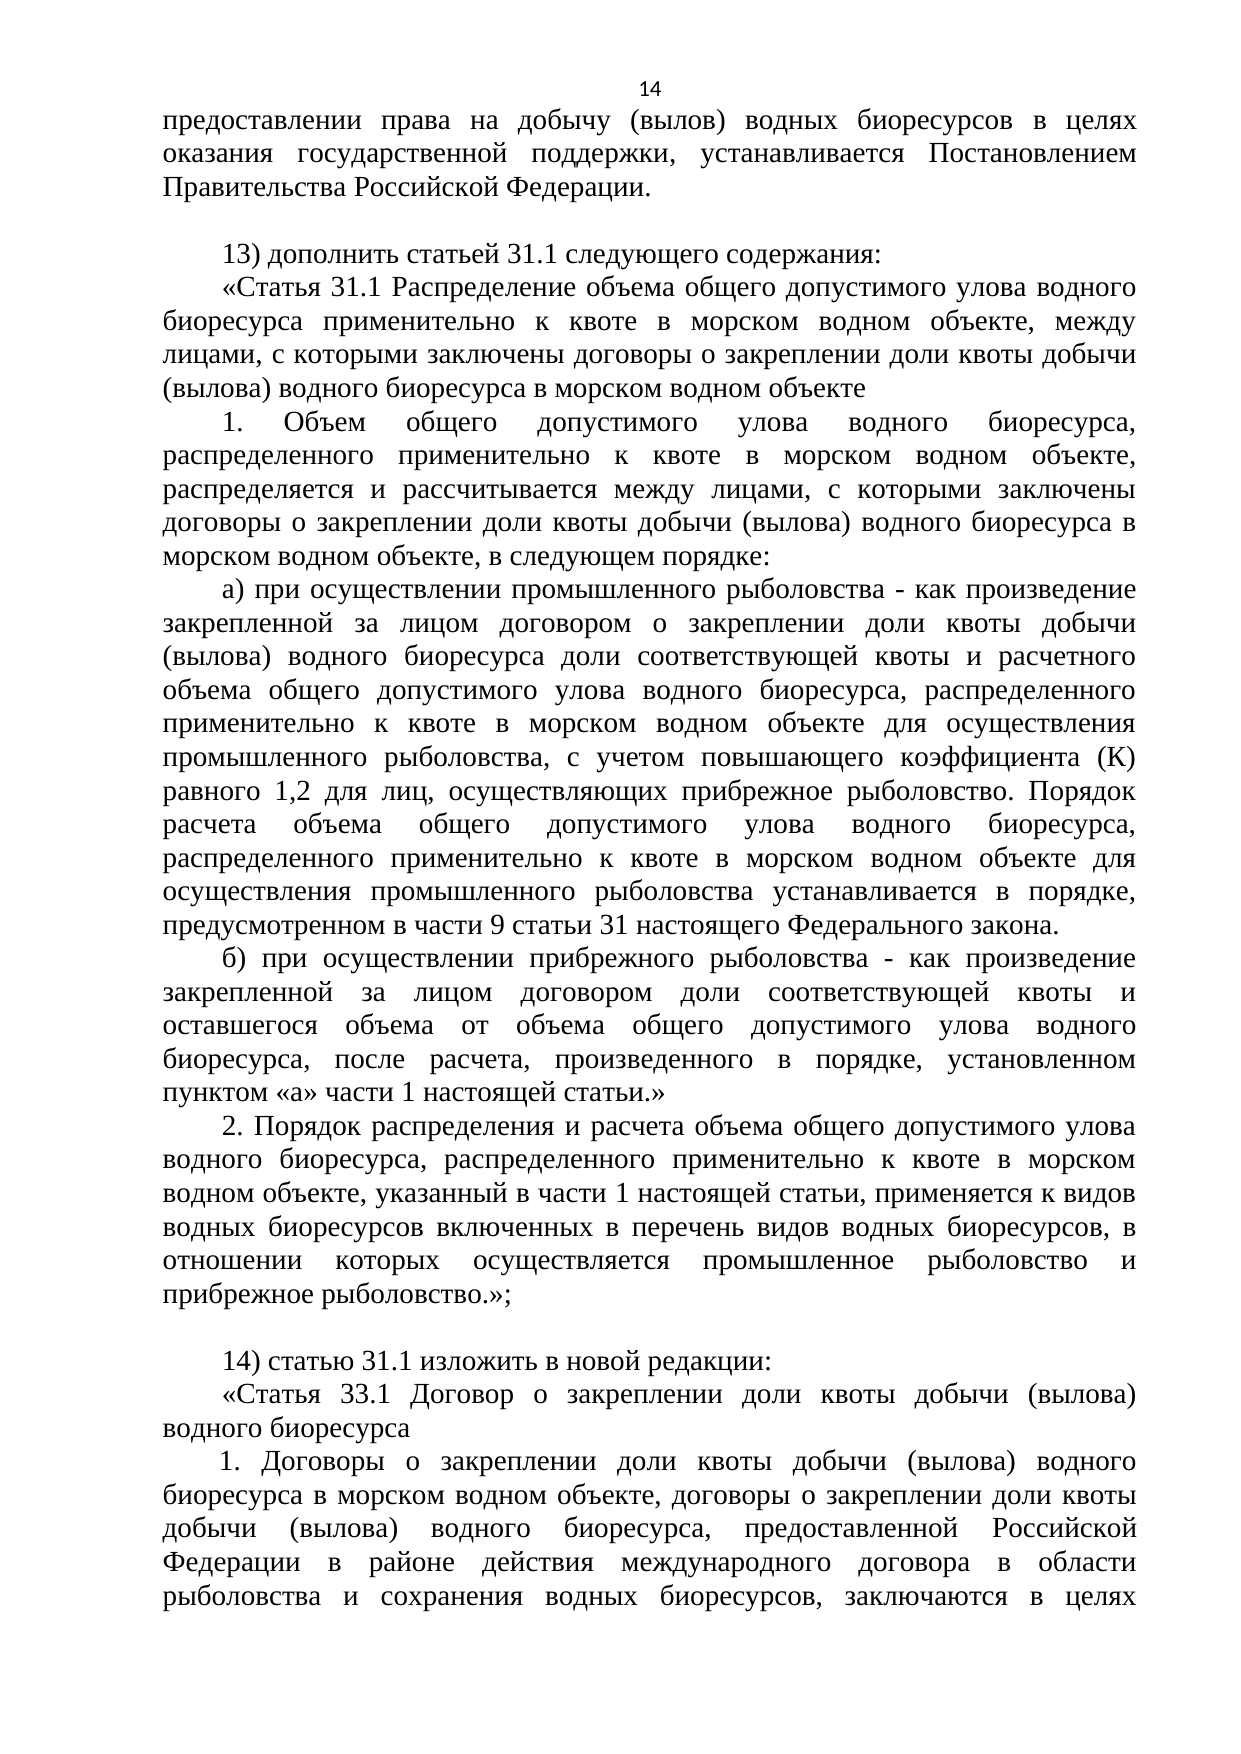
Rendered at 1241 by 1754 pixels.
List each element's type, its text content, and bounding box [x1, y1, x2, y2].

text 1. Объем общего допустимого улова водного биоресурса, распределенного применительно к квоте в морском водном объекте, распределяется и рассчитывается между лицами, с которыми заключены договоры о закреплении доли квоты добычи (вылова) водного биоресурса в морском водном объекте, в следующем порядке: [162, 404, 1137, 571]
text б) при осуществлении прибрежного рыболовства - как произведение закрепленной за лицом договором доли соответствующей квоты и оставшегося объема от объема общего допустимого улова водного биоресурса, после расчета, произведенного в порядке, установленном пунктом «а» части 1 настоящей статьи.» [162, 940, 1137, 1108]
text 13) дополнить статьей 31.1 следующего содержания: [162, 236, 1137, 269]
text а) при осуществлении промышленного рыболовства - как произведение закрепленной за лицом договором о закреплении доли квоты добычи (вылова) водного биоресурса доли соответствующей квоты и расчетного объема общего допустимого улова водного биоресурса, распределенного применительно к квоте в морском водном объекте для осуществления промышленного рыболовства, с учетом повышающего коэффициента (К) равного 1,2 для лиц, осуществляющих прибрежное рыболовство. Порядок расчета объема общего допустимого улова водного биоресурса, распределенного применительно к квоте в морском водном объекте для осуществления промышленного рыболовства устанавливается в порядке, предусмотренном в части 9 статьи 31 настоящего Федерального закона. [162, 571, 1137, 940]
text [162, 1443, 1137, 1611]
text «Статья 33.1 Договор о закреплении доли квоты добычи (вылова) водного биоресурса [162, 1376, 1137, 1443]
text 14) статью 31.1 изложить в новой редакции: [162, 1343, 1137, 1376]
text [162, 102, 1137, 202]
text «Статья 31.1 Распределение объема общего допустимого улова водного биоресурса применительно к квоте в морском водном объекте, между лицами, с которыми заключены договоры о закреплении доли квоты добычи (вылова) водного биоресурса в морском водном объекте [162, 269, 1137, 404]
text 2. Порядок распределения и расчета объема общего допустимого улова водного биоресурса, распределенного применительно к квоте в морском водном объекте, указанный в части 1 настоящей статьи, применяется к видов водных биоресурсов включенных в перечень видов водных биоресурсов, в отношении которых осуществляется промышленное рыболовство и прибрежное рыболовство.»; [162, 1108, 1137, 1309]
